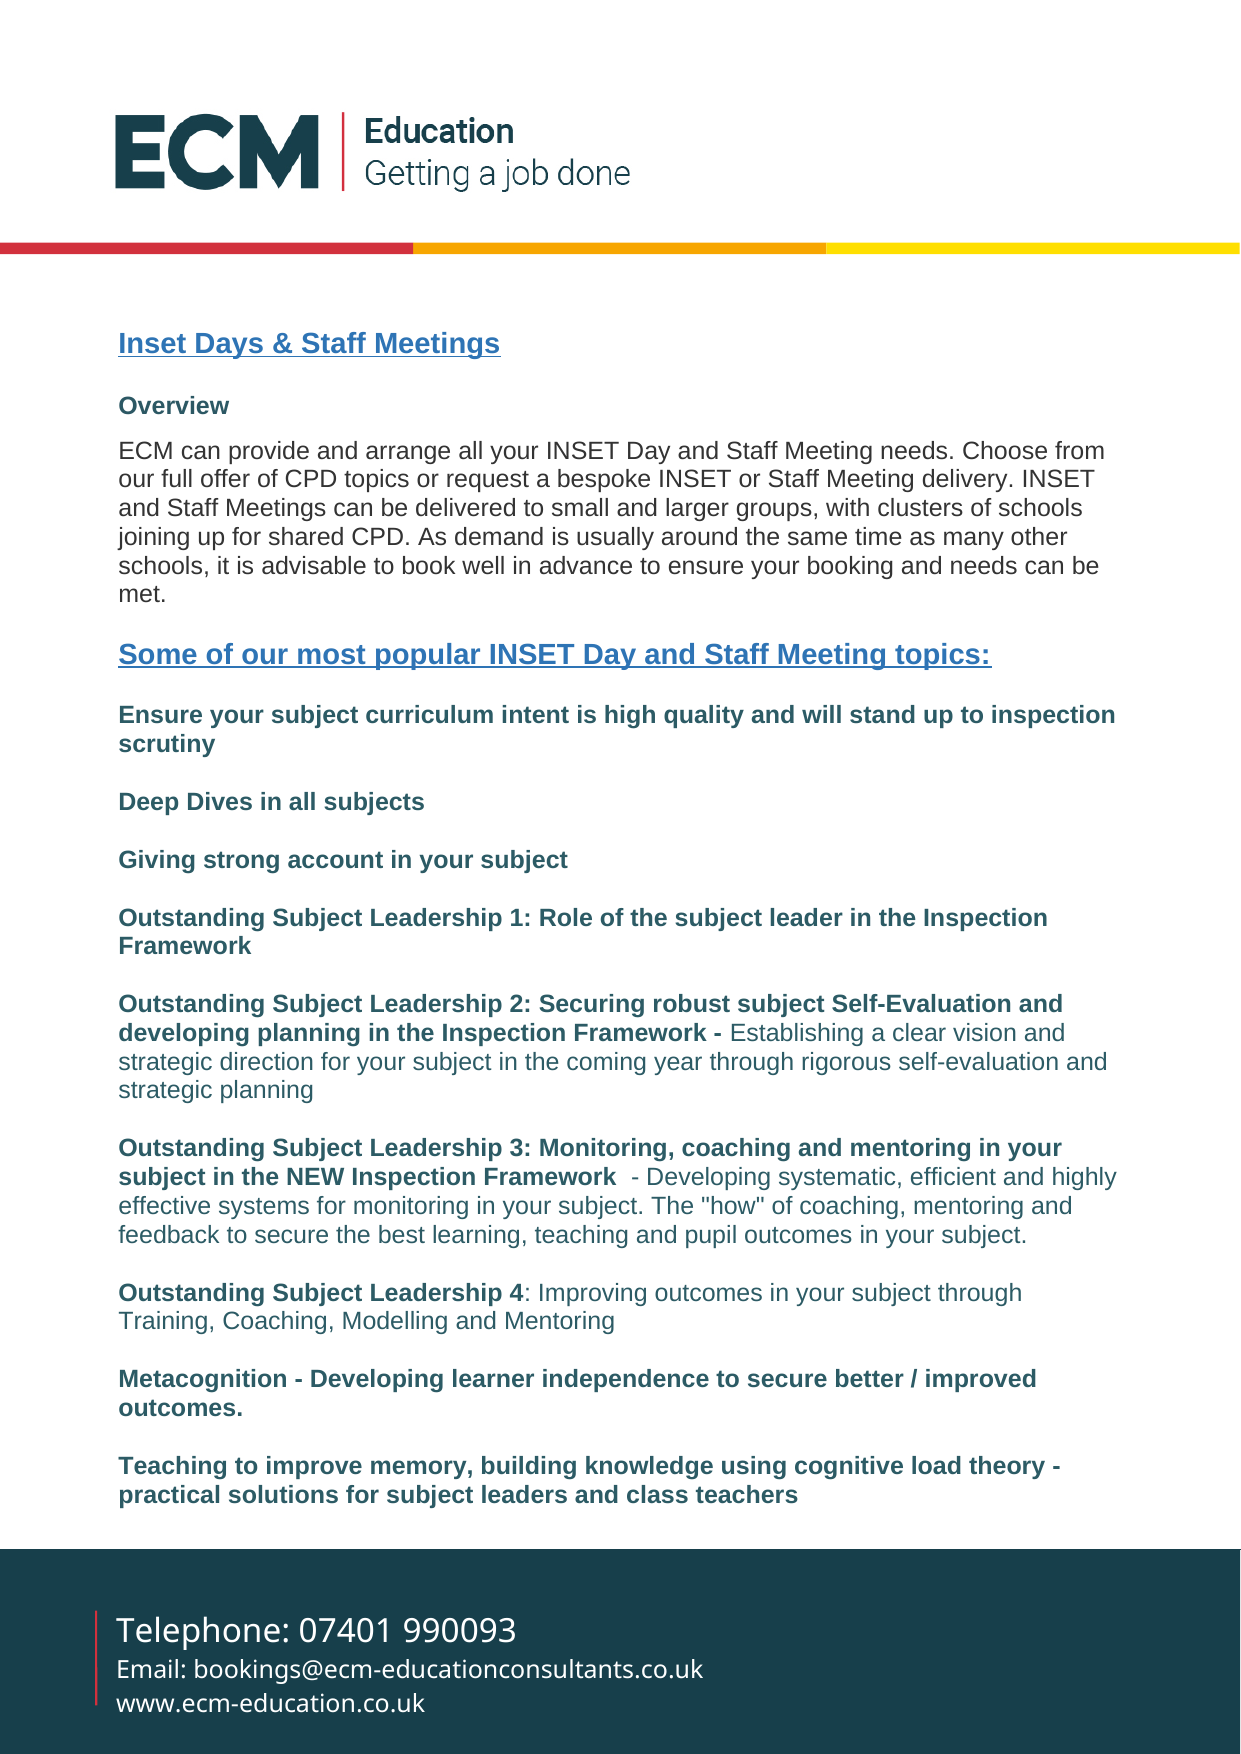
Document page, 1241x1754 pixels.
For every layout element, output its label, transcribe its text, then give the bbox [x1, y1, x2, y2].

text ECM can provide and arrange all your INSET Day and Staff Meeting needs. Choose from our full offer of CPD topics or request a bespoke INSET or Staff Meeting delivery. INSET and Staff Meetings can be delivered to small and larger groups, with clusters of schools joining up for shared CPD. As demand is usually around the same time as many other schools, it is advisable to book well in advance to ensure your booking and needs can be met. [118, 436, 1122, 608]
text Ensure your subject curriculum intent is high quality and will stand up to inspection scrutiny [118, 700, 1122, 758]
text Deep Dives in all subjects [118, 787, 1122, 816]
text Metacognition - Developing learner independence to secure better / improved outcomes. [118, 1364, 1122, 1422]
text Some of our most popular INSET Day and Staff Meeting topics: [118, 637, 1122, 671]
text Overview [118, 391, 1122, 420]
text Inset Days & Staff Meetings [118, 327, 1122, 360]
text Outstanding Subject Leadership 1: Role of the subject leader in the Inspection Framework [118, 903, 1122, 960]
text Outstanding Subject Leadership 3: Monitoring, coaching and mentoring in your subject in the NEW Inspection Framework - Developing systematic, efficient and highly effective systems for monitoring in your subject. The "how" of coaching, mentoring and feedback to secure the best learning, teaching and pupil outcomes in your subject. [118, 1133, 1122, 1248]
text Teaching to improve memory, building knowledge using cognitive load theory - practical solutions for subject leaders and class teachers [118, 1451, 1122, 1508]
text Outstanding Subject Leadership 2: Securing robust subject Self-Evaluation and developing planning in the Inspection Framework - Establishing a clear vision and strategic direction for your subject in the coming year through rigorous self-evaluation and strategic planning [118, 989, 1122, 1104]
text Giving strong account in your subject [118, 845, 1122, 873]
picture [102, 102, 657, 208]
text Outstanding Subject Leadership 4: Improving outcomes in your subject through Training, Coaching, Modelling and Mentoring [118, 1278, 1122, 1335]
